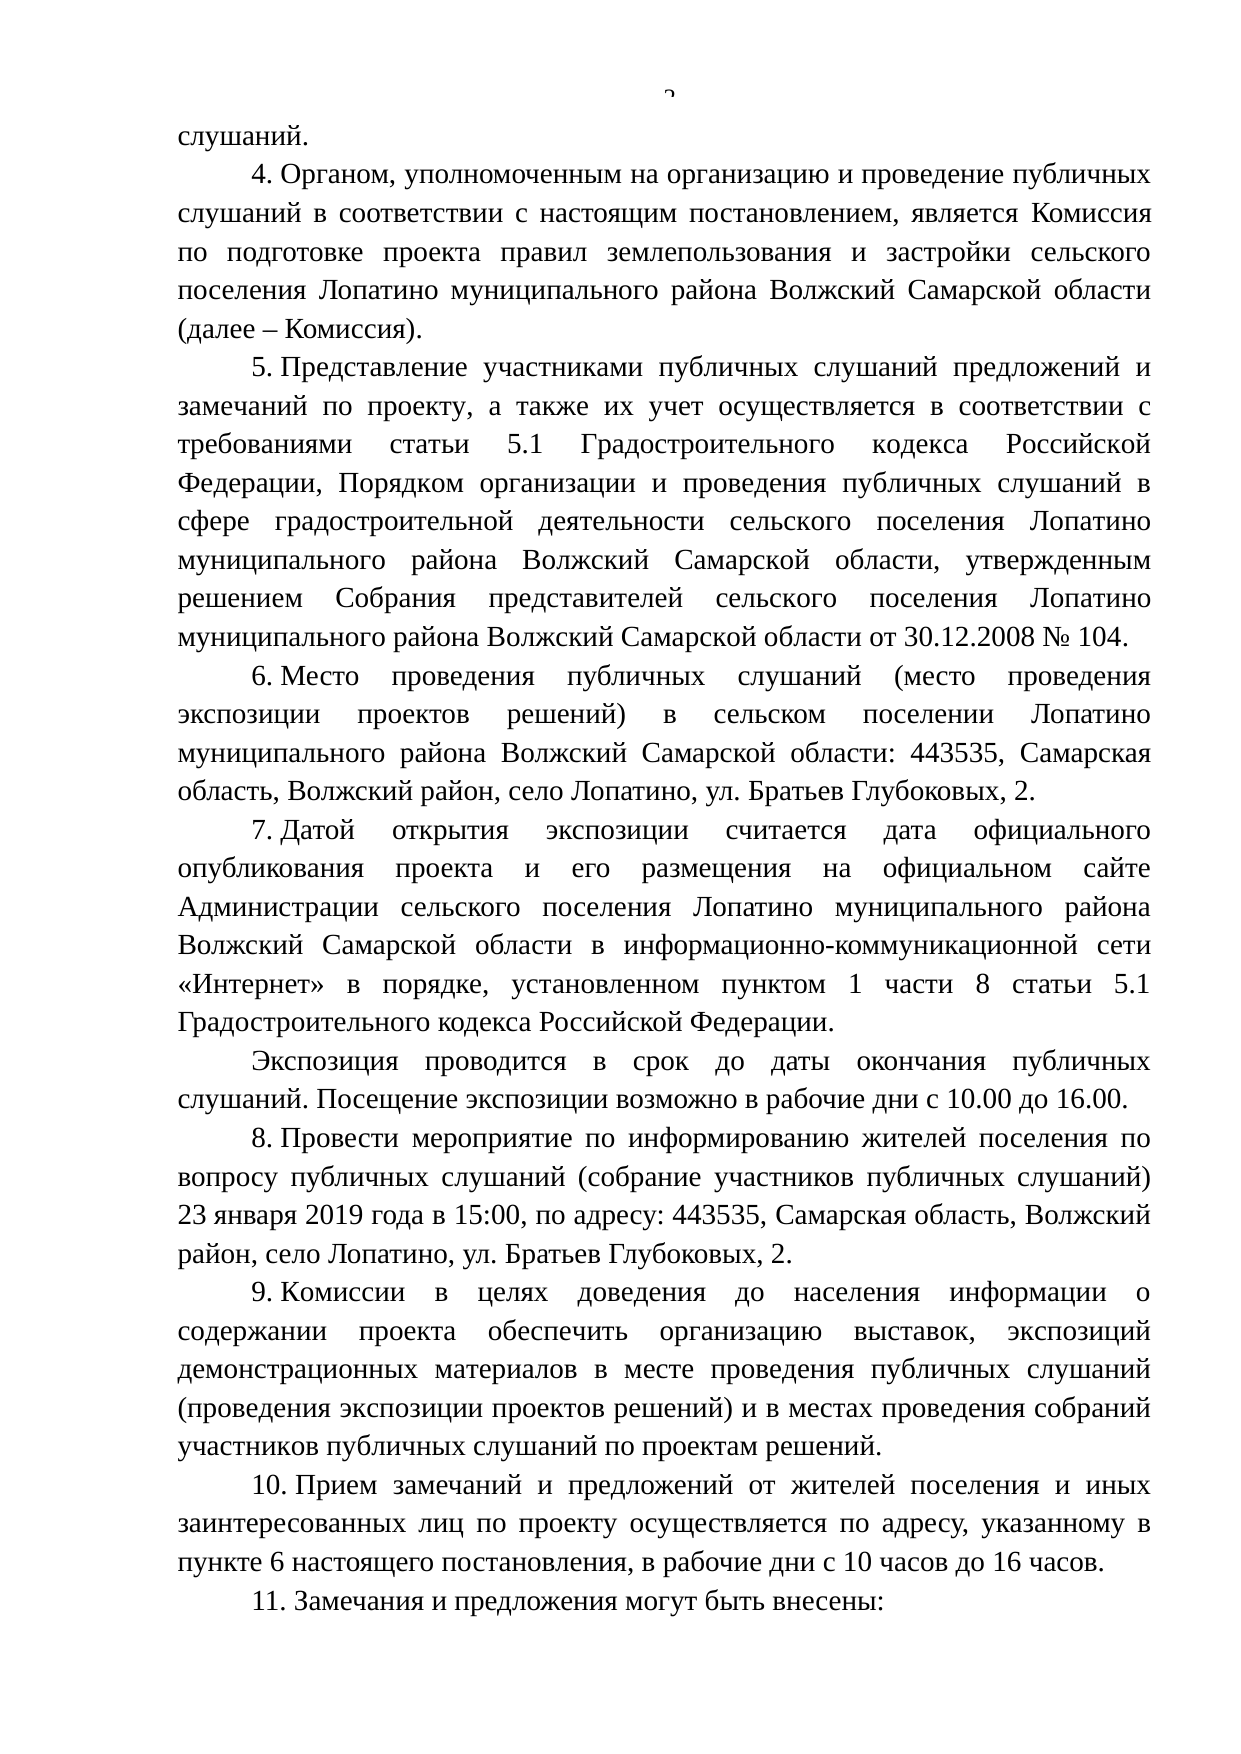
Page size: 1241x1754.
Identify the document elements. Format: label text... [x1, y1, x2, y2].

text 11. Замечания и предложения могут быть внесены: [177, 1583, 1152, 1616]
text Экспозиция проводится в срок до даты окончания публичных слушаний. Посещение экспозиции возможно в рабочие дни с 10.00 до 16.00. [177, 1043, 1152, 1115]
text 5. Представление участниками публичных слушаний предложений и замечаний по проекту, а также их учет осуществляется в соответствии с требованиями статьи 5.1 Градостроительного кодекса Российской Федерации, Порядком организации и проведения публичных слушаний в сфере градостроительной деятельности сельского поселения Лопатино муниципального района Волжский Самарской области, утвержденным решением Собрания представителей сельского поселения Лопатино муниципального района Волжский Самарской области от 30.12.2008 № 104. [177, 349, 1152, 653]
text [177, 118, 1152, 152]
text 7. Датой открытия экспозиции считается дата официального опубликования проекта и его размещения на официальном сайте Администрации сельского поселения Лопатино муниципального района Волжский Самарской области в информационно-коммуникационной сети «Интернет» в порядке, установленном пунктом 1 части 8 статьи 5.1 Градостроительного кодекса Российской Федерации. [177, 812, 1152, 1038]
text 8. Провести мероприятие по информированию жителей поселения по вопросу публичных слушаний (собрание участников публичных слушаний) 23 января 2019 года в 15:00, по адресу: 443535, Самарская область, Волжский район, село Лопатино, ул. Братьев Глубоковых, 2. [177, 1120, 1152, 1269]
text 4. Органом, уполномоченным на организацию и проведение публичных слушаний в соответствии с настоящим постановлением, является Комиссия по подготовке проекта правил землепользования и застройки сельского поселения Лопатино муниципального района Волжский Самарской области (далее – Комиссия). [177, 157, 1152, 344]
text 9. Комиссии в целях доведения до населения информации о содержании проекта обеспечить организацию выставок, экспозиций демонстрационных материалов в месте проведения публичных слушаний (проведения экспозиции проектов решений) и в местах проведения собраний участников публичных слушаний по проектам решений. [177, 1274, 1152, 1462]
text 10. Прием замечаний и предложений от жителей поселения и иных заинтересованных лиц по проекту осуществляется по адресу, указанному в пункте 6 настоящего постановления, в рабочие дни с 10 часов до 16 часов. [177, 1467, 1152, 1578]
text 6. Место проведения публичных слушаний (место проведения экспозиции проектов решений) в сельском поселении Лопатино муниципального района Волжский Самарской области: 443535, Самарская область, Волжский район, село Лопатино, ул. Братьев Глубоковых, 2. [177, 658, 1152, 807]
